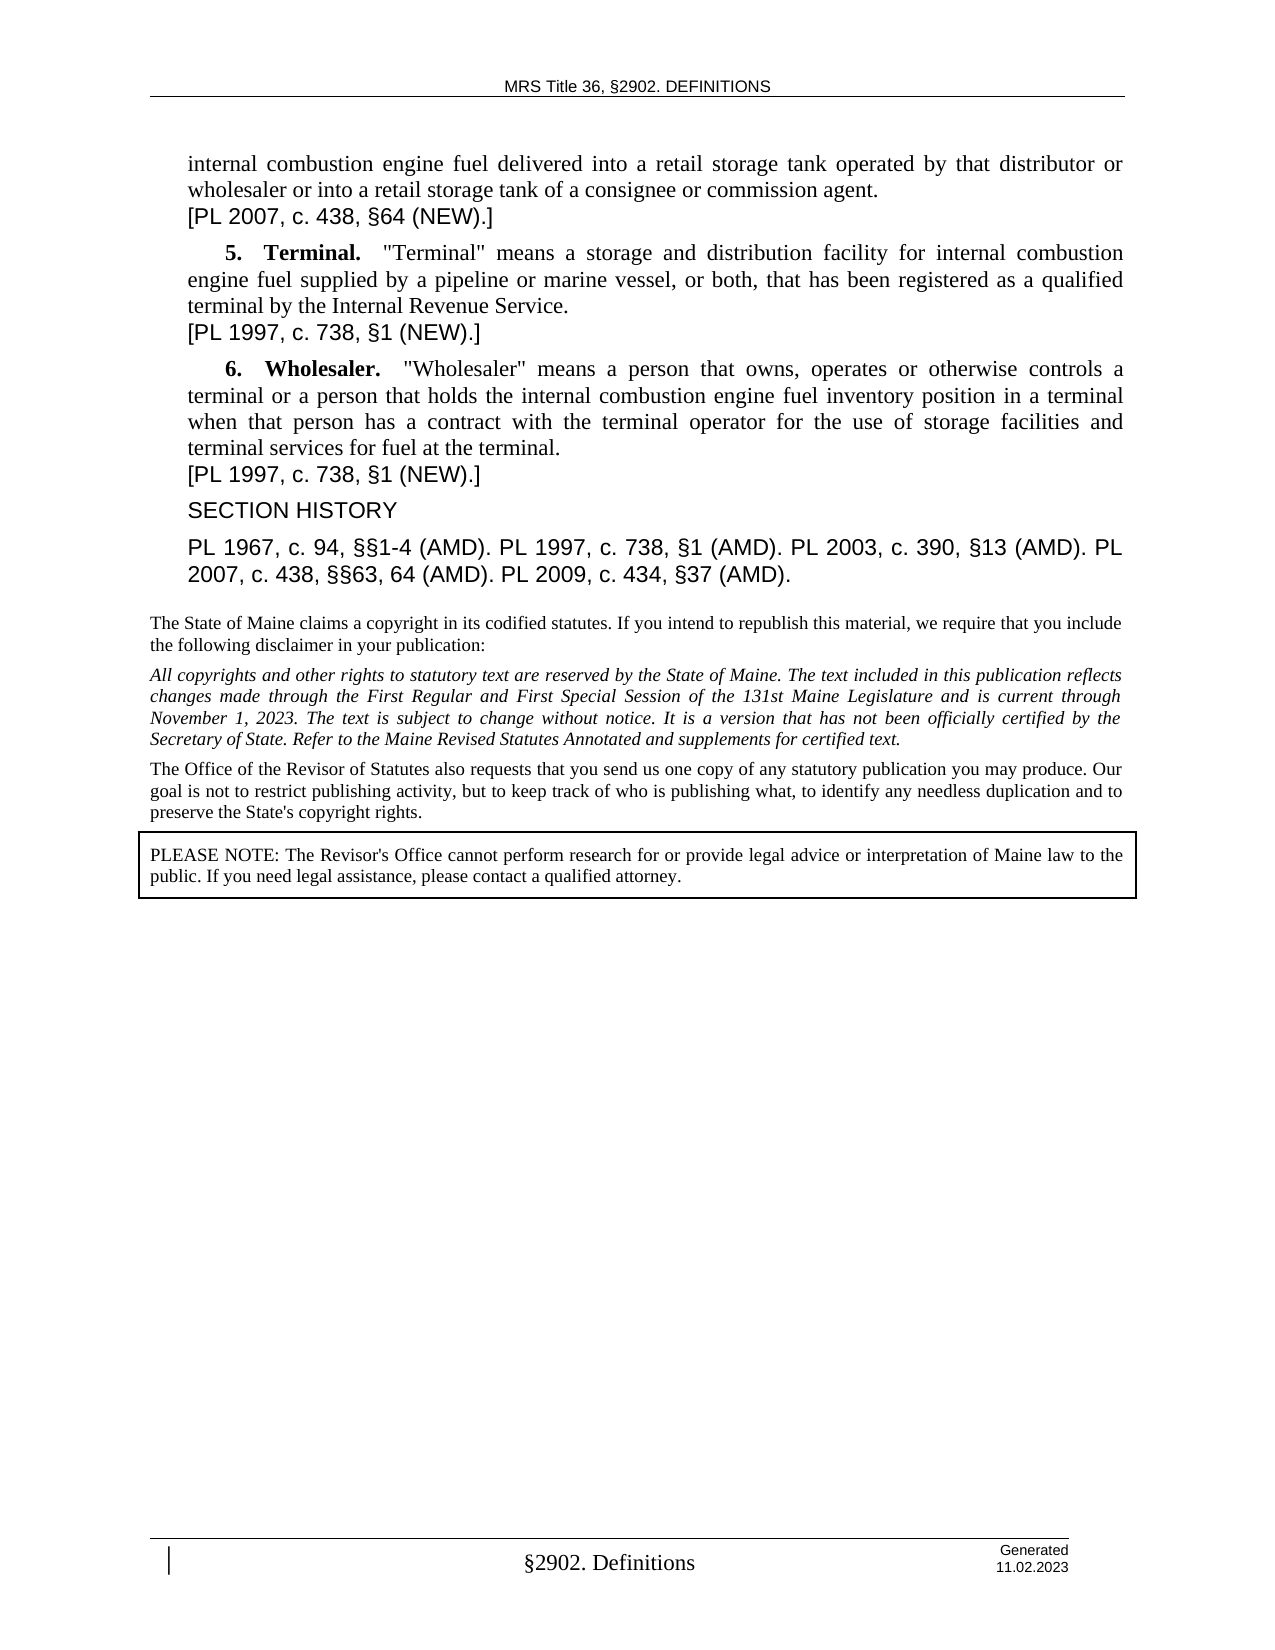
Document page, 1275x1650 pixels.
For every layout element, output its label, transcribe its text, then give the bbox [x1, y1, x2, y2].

text PL 1967, c. 94, §§1-4 (AMD). PL 1997, c. 738, §1 (AMD). PL 2003, c. 390, §13 (AMD). PL 2007, c. 438, §§63, 64 (AMD). PL 2009, c. 434, §37 (AMD). [187, 534, 1125, 587]
text All copyrights and other rights to statutory text are reserved by the State of Maine. The text included in this publication reflects changes made through the First Regular and First Special Session of the 131st Maine Legislature and is current through November 1, 2023 . The text is subject to change without notice. It is a version that has not been officially certified by the Secretary of State. Refer to the Maine Revised Statutes Annotated and supplements for certified text. [150, 663, 1125, 750]
text [PL 1997, c. 738, §1 (NEW).] [187, 461, 1125, 487]
text 6. Wholesaler. "Wholesaler" means a person that owns, operates or otherwise controls a terminal or a person that holds the internal combustion engine fuel inventory position in a terminal when that person has a contract with the terminal operator for the use of storage facilities and terminal services for fuel at the terminal. [187, 355, 1125, 461]
text The Office of the Revisor of Statutes also requests that you send us one copy of any statutory publication you may produce. Our goal is not to restrict publishing activity, but to keep track of who is publishing what, to identify any needless duplication and to preserve the State's copyright rights. [150, 758, 1125, 823]
text [PL 1997, c. 738, §1 (NEW).] [187, 318, 1125, 345]
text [187, 150, 1125, 203]
text PLEASE NOTE: The Revisor's Office cannot perform research for or provide legal advice or interpretation of Maine law to the public. If you need legal assistance, please contact a qualified attorney. [140, 833, 1135, 897]
text The State of Maine claims a copyright in its codified statutes. If you intend to republish this material, we require that you include the following disclaimer in your publication: [150, 612, 1125, 655]
text SECTION HISTORY [187, 497, 1125, 524]
text 5. Terminal. "Terminal" means a storage and distribution facility for internal combustion engine fuel supplied by a pipeline or marine vessel, or both, that has been registered as a qualified terminal by the Internal Revenue Service. [187, 239, 1125, 318]
text [PL 2007, c. 438, §64 (NEW).] [187, 203, 1125, 229]
